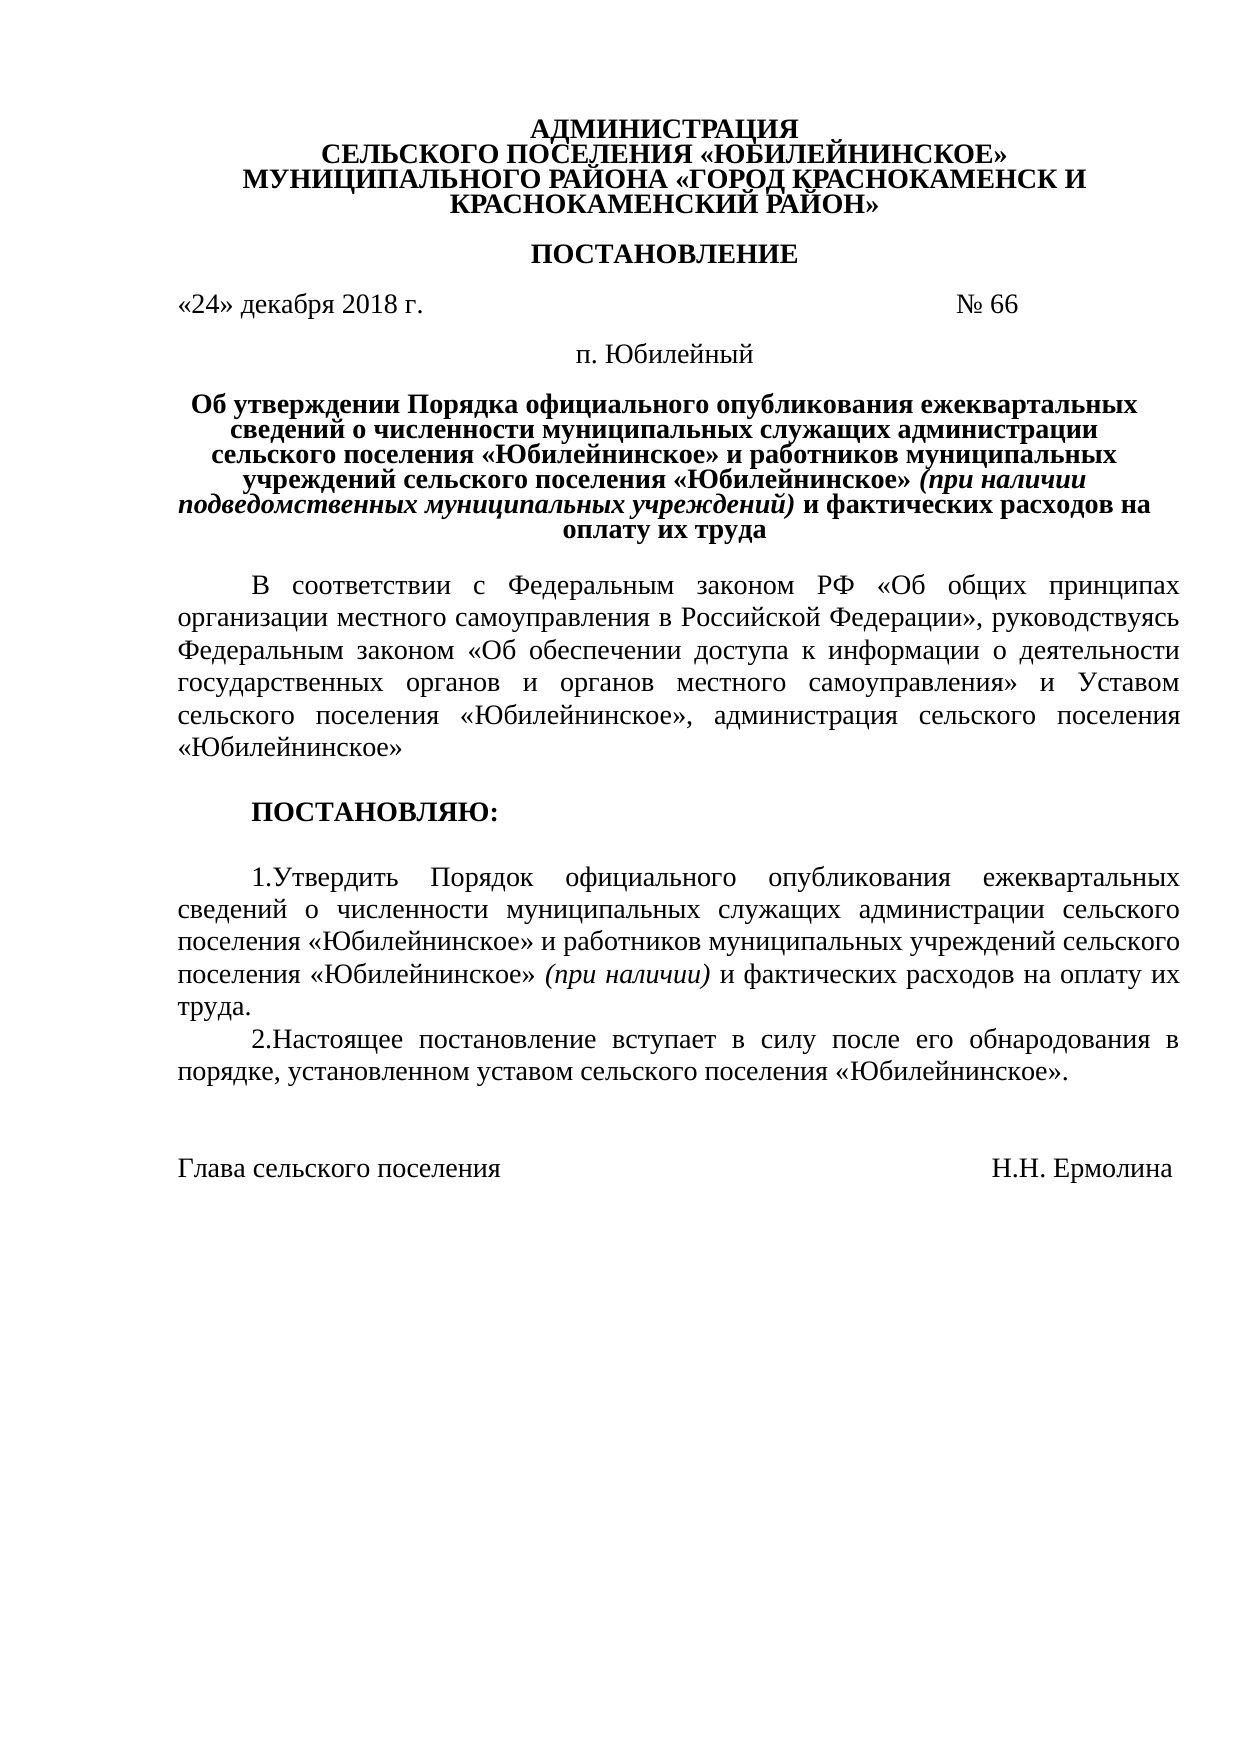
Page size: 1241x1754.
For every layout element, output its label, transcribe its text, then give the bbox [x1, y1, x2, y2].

text ПОСТАНОВЛЕНИЕ [177, 243, 1152, 268]
text 2.Настоящее постановление вступает в силу после его обнародования в порядке, установленном уставом сельского поселения «Юбилейнинское». [177, 1022, 1181, 1086]
text МУНИЦИПАЛЬНОГО РАЙОНА «ГОРОД КРАСНОКАМЕНСК И КРАСНОКАМЕНСКИЙ РАЙОН» [177, 168, 1152, 218]
text В соответствии с Федеральным законом РФ «Об общих принципах организации местного самоуправления в Российской Федерации», руководствуясь Федеральным законом «Об обеспечении доступа к информации о деятельности государственных органов и органов местного самоуправления» и Уставом сельского поселения «Юбилейнинское», администрация сельского поселения «Юбилейнинское» [177, 568, 1181, 762]
text АДМИНИСТРАЦИЯ [177, 118, 1152, 143]
text «24» декабря 2018 г. № 66 [177, 293, 1152, 318]
text 1.Утвердить Порядок официального опубликования ежеквартальных сведений о численности муниципальных служащих администрации сельского поселения «Юбилейнинское» и работников муниципальных учреждений сельского поселения «Юбилейнинское» (при наличии) и фактических расходов на оплату их труда. [177, 860, 1181, 1022]
text ПОСТАНОВЛЯЮ: [177, 795, 1181, 827]
text СЕЛЬСКОГО ПОСЕЛЕНИЯ «ЮБИЛЕЙНИНСКОЕ» [177, 143, 1152, 168]
text Глава сельского поселения Н.Н. Ермолина [177, 1151, 1181, 1184]
text Об утверждении Порядка официального опубликования ежеквартальных сведений о численности муниципальных служащих администрации сельского поселения «Юбилейнинское» и работников муниципальных учреждений сельского поселения «Юбилейнинское» (при наличии подведомственных муниципальных учреждений) и фактических расходов на оплату их труда [177, 393, 1152, 543]
text п. Юбилейный [177, 343, 1152, 368]
